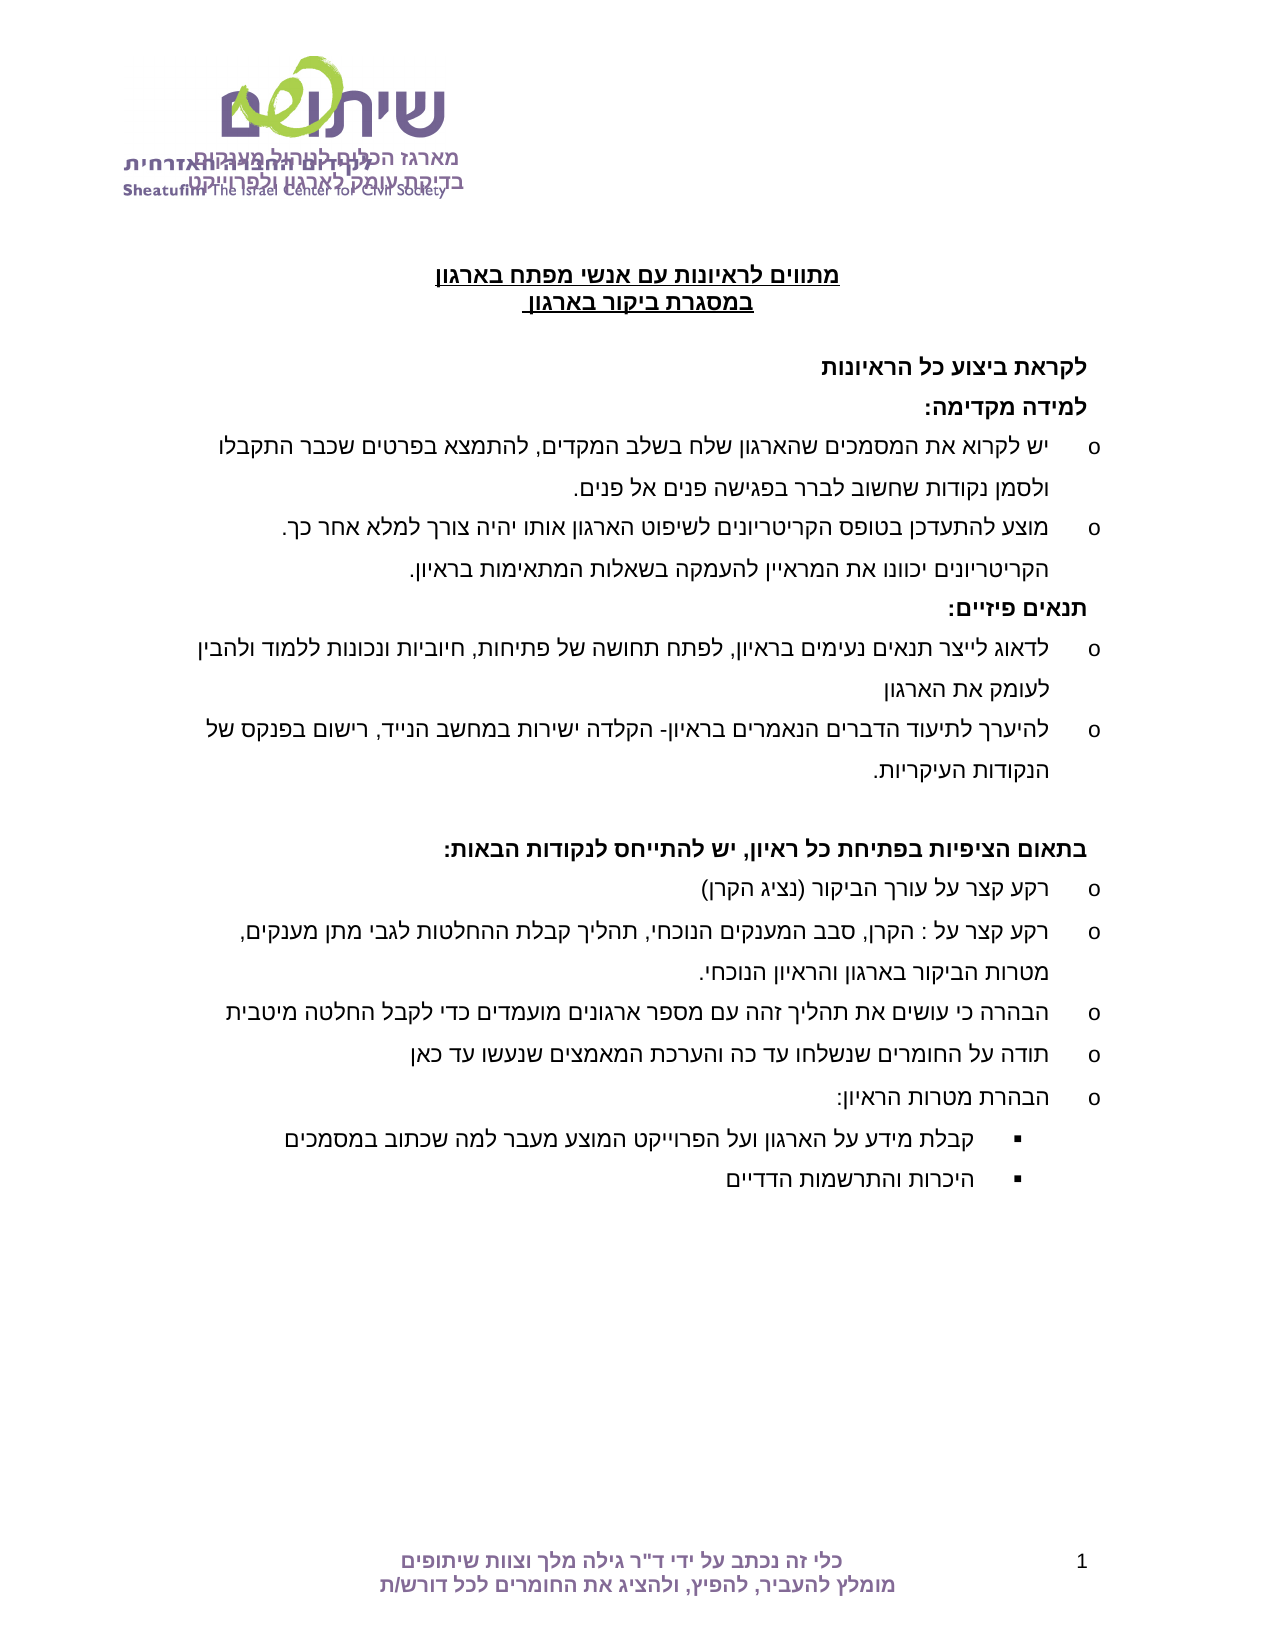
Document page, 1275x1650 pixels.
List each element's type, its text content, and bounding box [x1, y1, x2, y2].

text תנאים פיזיים: [187, 595, 1087, 621]
list הבהרה כי עושים את תהליך זהה עם מספר ארגונים מועמדים כדי לקבל החלטה מיטבית [187, 999, 1087, 1027]
list רקע קצר על עורך הביקור (נציג הקרן) [187, 875, 1087, 904]
text במסגרת ביקור בארגון [187, 288, 1087, 315]
list קבלת מידע על הארגון ועל הפרוייקט המוצע מעבר למה שכתוב במסמכים [187, 1126, 1012, 1153]
list היכרות והתרשמות הדדיים [187, 1166, 1012, 1192]
text למידה מקדימה: [187, 394, 1087, 420]
list רקע קצר על : הקרן, סבב המענקים הנוכחי, תהליך קבלת ההחלטות לגבי מתן מענקים, מטרות הביקור בארגון והראיון הנוכחי. [187, 918, 1087, 986]
text מתווים לראיונות עם אנשי מפתח בארגון [187, 262, 1087, 288]
text בתאום הציפיות בפתיחת כל ראיון, יש להתייחס לנקודות הבאות: [187, 836, 1087, 862]
list לדאוג לייצר תנאים נעימים בראיון, לפתח תחושה של פתיחות, חיוביות ונכונות ללמוד ולהבין לעומק את הארגון [187, 634, 1087, 702]
list מוצע להתעדכן בטופס הקריטריונים לשיפוט הארגון אותו יהיה צורך למלא אחר כך. הקריטריונים יכוונו את המראיין להעמקה בשאלות המתאימות בראיון. [187, 514, 1087, 582]
list הבהרת מטרות הראיון: [187, 1084, 1087, 1112]
text לקראת ביצוע כל הראיונות [187, 354, 1087, 381]
list יש לקרוא את המסמכים שהארגון שלח בשלב המקדים, להתמצא בפרטים שכבר התקבלו ולסמן נקודות שחשוב לברר בפגישה פנים אל פנים. [187, 433, 1087, 501]
picture [123, 56, 446, 199]
list תודה על החומרים שנשלחו עד כה והערכת המאמצים שנעשו עד כאן [187, 1041, 1087, 1070]
list להיערך לתיעוד הדברים הנאמרים בראיון- הקלדה ישירות במחשב הנייד, רישום בפנקס של הנקודות העיקריות. [187, 716, 1087, 783]
